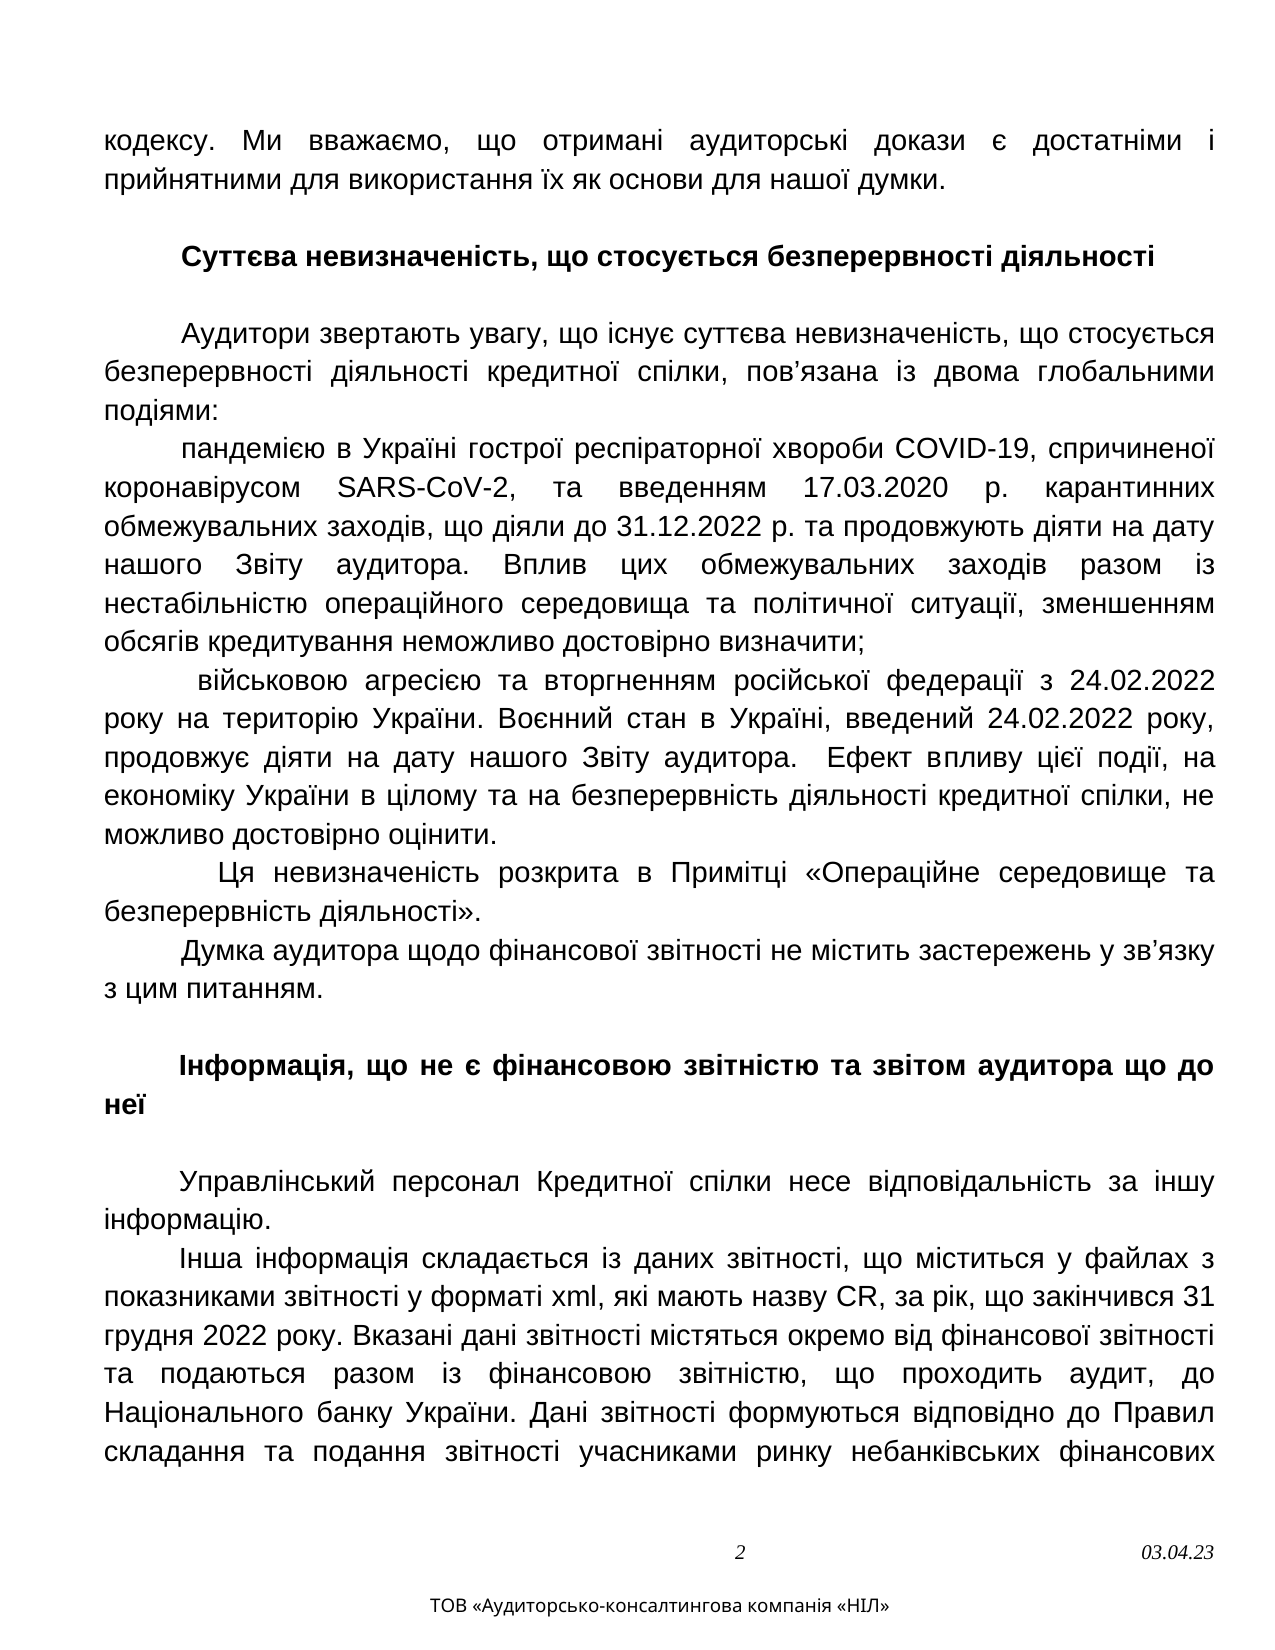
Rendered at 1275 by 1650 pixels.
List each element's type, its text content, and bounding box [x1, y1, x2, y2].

text Управлінський персонал Кредитної спілки несе відповідальність за іншу інформацію. [103, 1164, 1216, 1236]
text Аудитори звертають увагу, що існує суттєва невизначеність, що стосується безперервності діяльності кредитної спілки, пов’язана із двома глобальними подіями: [103, 316, 1216, 426]
text пандемією в Україні гострої респіраторної хвороби COVID-19, спричиненої коронавірусом SARS-CoV-2, та введенням 17.03.2020 р. карантинних обмежувальних заходів, що діяли до 31.12.2022 р. та продовжують діяти на дату нашого Звіту аудитора. Вплив цих обмежувальних заходів разом із нестабільністю операційного середовища та політичної ситуації, зменшенням обсягів кредитування неможливо достовірно визначити; [103, 431, 1216, 658]
text військовою агресією та вторгненням російської федерації з 24.02.2022 року на територію України. Воєнний стан в Україні, введений 24.02.2022 року, продовжує діяти на дату нашого Звіту аудитора. Ефект впливу цієї події, на економіку України в цілому та на безперервність діяльності кредитної спілки, не можливо достовірно оцінити. [103, 663, 1216, 850]
text Ця невизначеність розкрита в Примітці «Операційне середовище та безперервність діяльності». [103, 855, 1216, 927]
text Думка аудитора щодо фінансової звітності не містить застережень у зв’язку з цим питанням. [103, 932, 1216, 1004]
text Інформація, що не є фінансовою звітністю та звітом аудитора що до неї [103, 1048, 1216, 1120]
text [103, 1241, 1216, 1467]
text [103, 123, 1216, 195]
text Суттєва невизначеність, що стосується безперервності діяльності [103, 239, 1216, 272]
